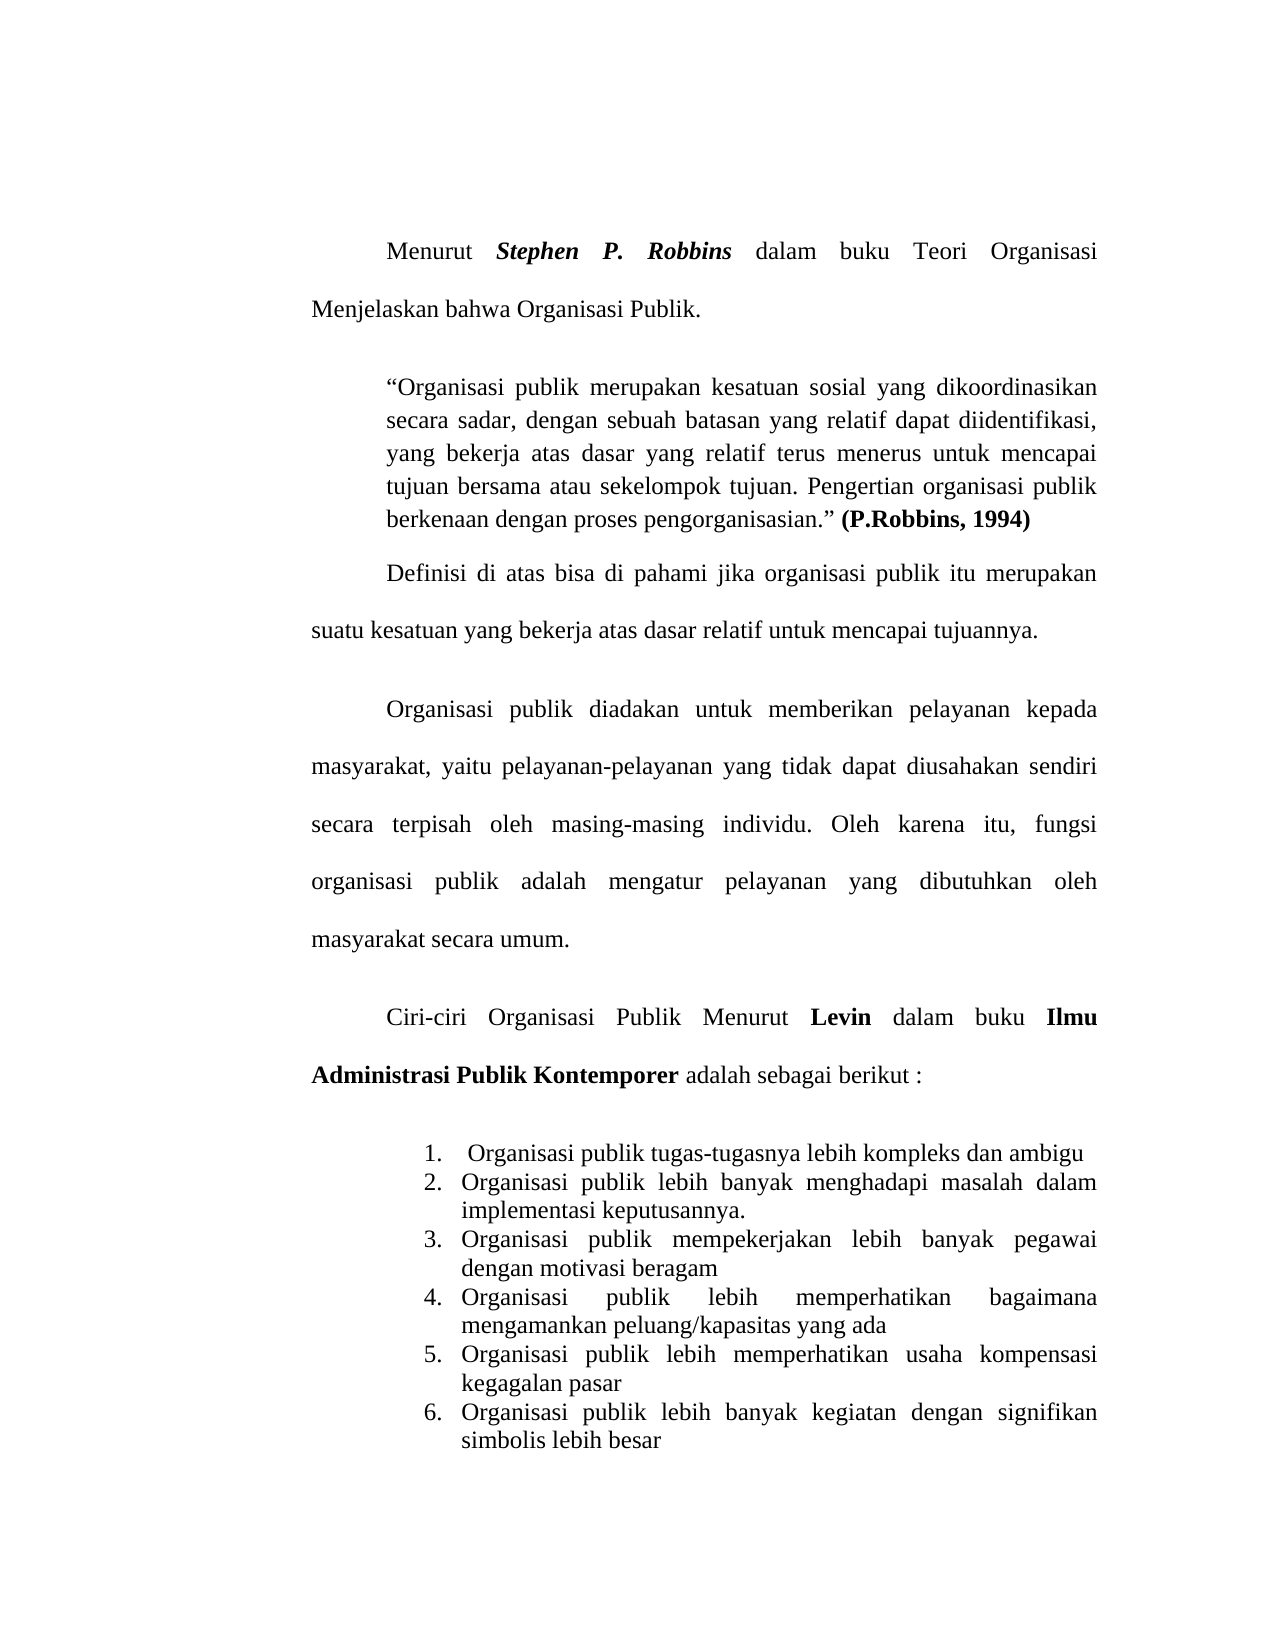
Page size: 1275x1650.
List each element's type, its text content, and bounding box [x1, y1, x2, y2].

list Organisasi publik lebih banyak kegiatan dengan signifikan simbolis lebih besar [424, 1397, 1098, 1454]
list Organisasi publik lebih memperhatikan usaha kompensasi kegagalan pasar [424, 1339, 1098, 1397]
list Organisasi publik lebih banyak menghadapi masalah dalam implementasi keputusannya. [424, 1167, 1098, 1224]
list Organisasi publik tugas-tugasnya lebih kompleks dan ambigu [424, 1138, 1098, 1167]
text “Organisasi publik merupakan kesatuan sosial yang dikoordinasikan secara sadar, dengan sebuah batasan yang relatif dapat diidentifikasi, yang bekerja atas dasar yang relatif terus menerus untuk mencapai tujuan bersama atau sekelompok tujuan. Pengertian organisasi publik berkenaan dengan proses pengorganisasian.” (P.Robbins, 1994) [386, 372, 1098, 533]
text Menurut Stephen P. Robbins dalam buku Teori Organisasi Menjelaskan bahwa Organisasi Publik. [311, 236, 1098, 322]
list Organisasi publik mempekerjakan lebih banyak pegawai dengan motivasi beragam [424, 1224, 1098, 1282]
text Ciri-ciri Organisasi Publik Menurut Levin dalam buku Ilmu Administrasi Publik Kontemporer adalah sebagai berikut : [311, 1002, 1098, 1088]
text Organisasi publik diadakan untuk memberikan pelayanan kepada masyarakat, yaitu pelayanan-pelayanan yang tidak dapat diusahakan sendiri secara terpisah oleh masing-masing individu. Oleh karena itu, fungsi organisasi publik adalah mengatur pelayanan yang dibutuhkan oleh masyarakat secara umum. [311, 694, 1098, 953]
list Organisasi publik lebih memperhatikan bagaimana mengamankan peluang/kapasitas yang ada [424, 1282, 1098, 1339]
text Definisi di atas bisa di pahami jika organisasi publik itu merupakan suatu kesatuan yang bekerja atas dasar relatif untuk mencapai tujuannya. [311, 558, 1098, 644]
